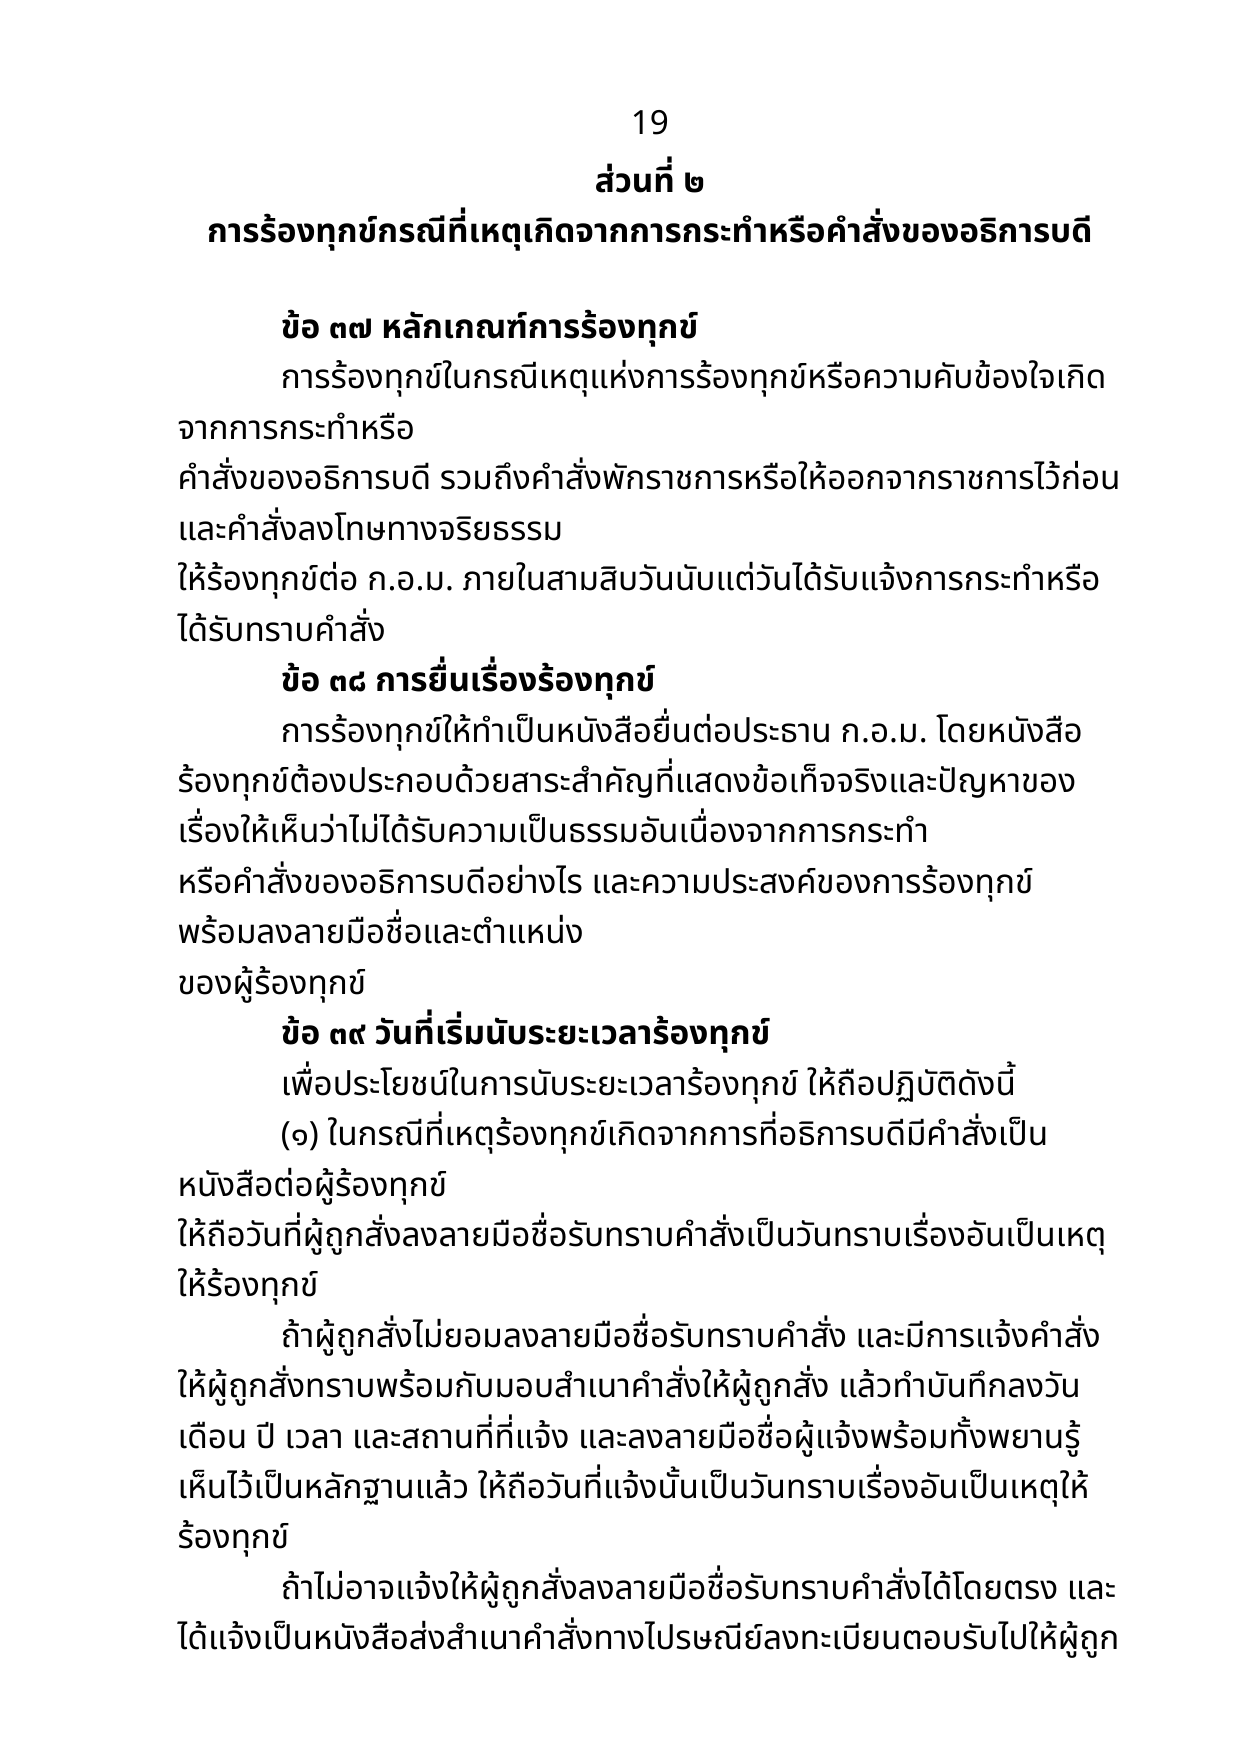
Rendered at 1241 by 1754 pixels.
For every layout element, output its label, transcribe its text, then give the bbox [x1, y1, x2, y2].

text ข้อ ๓๘ การยื่นเรื่องร้องทุกข์ [177, 656, 1125, 706]
text เพื่อประโยชน์ในการนับระยะเวลาร้องทุกข์ ให้ถือปฏิบัติดังนี้ [177, 1059, 1125, 1110]
text ส่วนที่ ๒ [177, 157, 1122, 207]
text ข้อ ๓๗ หลักเกณฑ์การร้องทุกข์ [177, 303, 1125, 353]
text ถ้าผู้ถูกสั่งไม่ยอมลงลายมือชื่อรับทราบคำสั่ง และมีการแจ้งคำสั่งให้ผู้ถูกสั่งทราบพร้อมกับมอบสำเนาคำสั่งให้ผู้ถูกสั่ง แล้วทำบันทึกลงวัน เดือน ปี เวลา และสถานที่ที่แจ้ง และลงลายมือชื่อผู้แจ้งพร้อมทั้งพยานรู้เห็นไว้เป็นหลักฐานแล้ว ให้ถือวันที่แจ้งนั้นเป็นวันทราบเรื่องอันเป็นเหตุให้ร้องทุกข์ [177, 1312, 1125, 1564]
text การร้องทุกข์ให้ทำเป็นหนังสือยื่นต่อประธาน ก.อ.ม. โดยหนังสือร้องทุกข์ต้องประกอบด้วยสาระสำคัญที่แสดงข้อเท็จจริงและปัญหาของเรื่องให้เห็นว่าไม่ได้รับความเป็นธรรมอันเนื่องจากการกระทำ หรือคำสั่งของอธิการบดีอย่างไร และความประสงค์ของการร้องทุกข์ พร้อมลงลายมือชื่อและตำแหน่ง ของผู้ร้องทุกข์ [177, 706, 1125, 1009]
text ข้อ ๓๙ วันที่เริ่มนับระยะเวลาร้องทุกข์ [177, 1009, 1125, 1059]
text (๑) ในกรณีที่เหตุร้องทุกข์เกิดจากการที่อธิการบดีมีคำสั่งเป็นหนังสือต่อผู้ร้องทุกข์ ให้ถือวันที่ผู้ถูกสั่งลงลายมือชื่อรับทราบคำสั่งเป็นวันทราบเรื่องอันเป็นเหตุให้ร้องทุกข์ [177, 1110, 1125, 1312]
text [177, 1564, 1125, 1665]
text การร้องทุกข์ในกรณีเหตุแห่งการร้องทุกข์หรือความคับข้องใจเกิดจากการกระทำหรือ คำสั่งของอธิการบดี รวมถึงคำสั่งพักราชการหรือให้ออกจากราชการไว้ก่อนและคำสั่งลงโทษทางจริยธรรม ให้ร้องทุกข์ต่อ ก.อ.ม. ภายในสามสิบวันนับแต่วันได้รับแจ้งการกระทำหรือได้รับทราบคำสั่ง [177, 353, 1125, 656]
text การร้องทุกข์กรณีที่เหตุเกิดจากการกระทำหรือคำสั่งของอธิการบดี [177, 207, 1122, 257]
